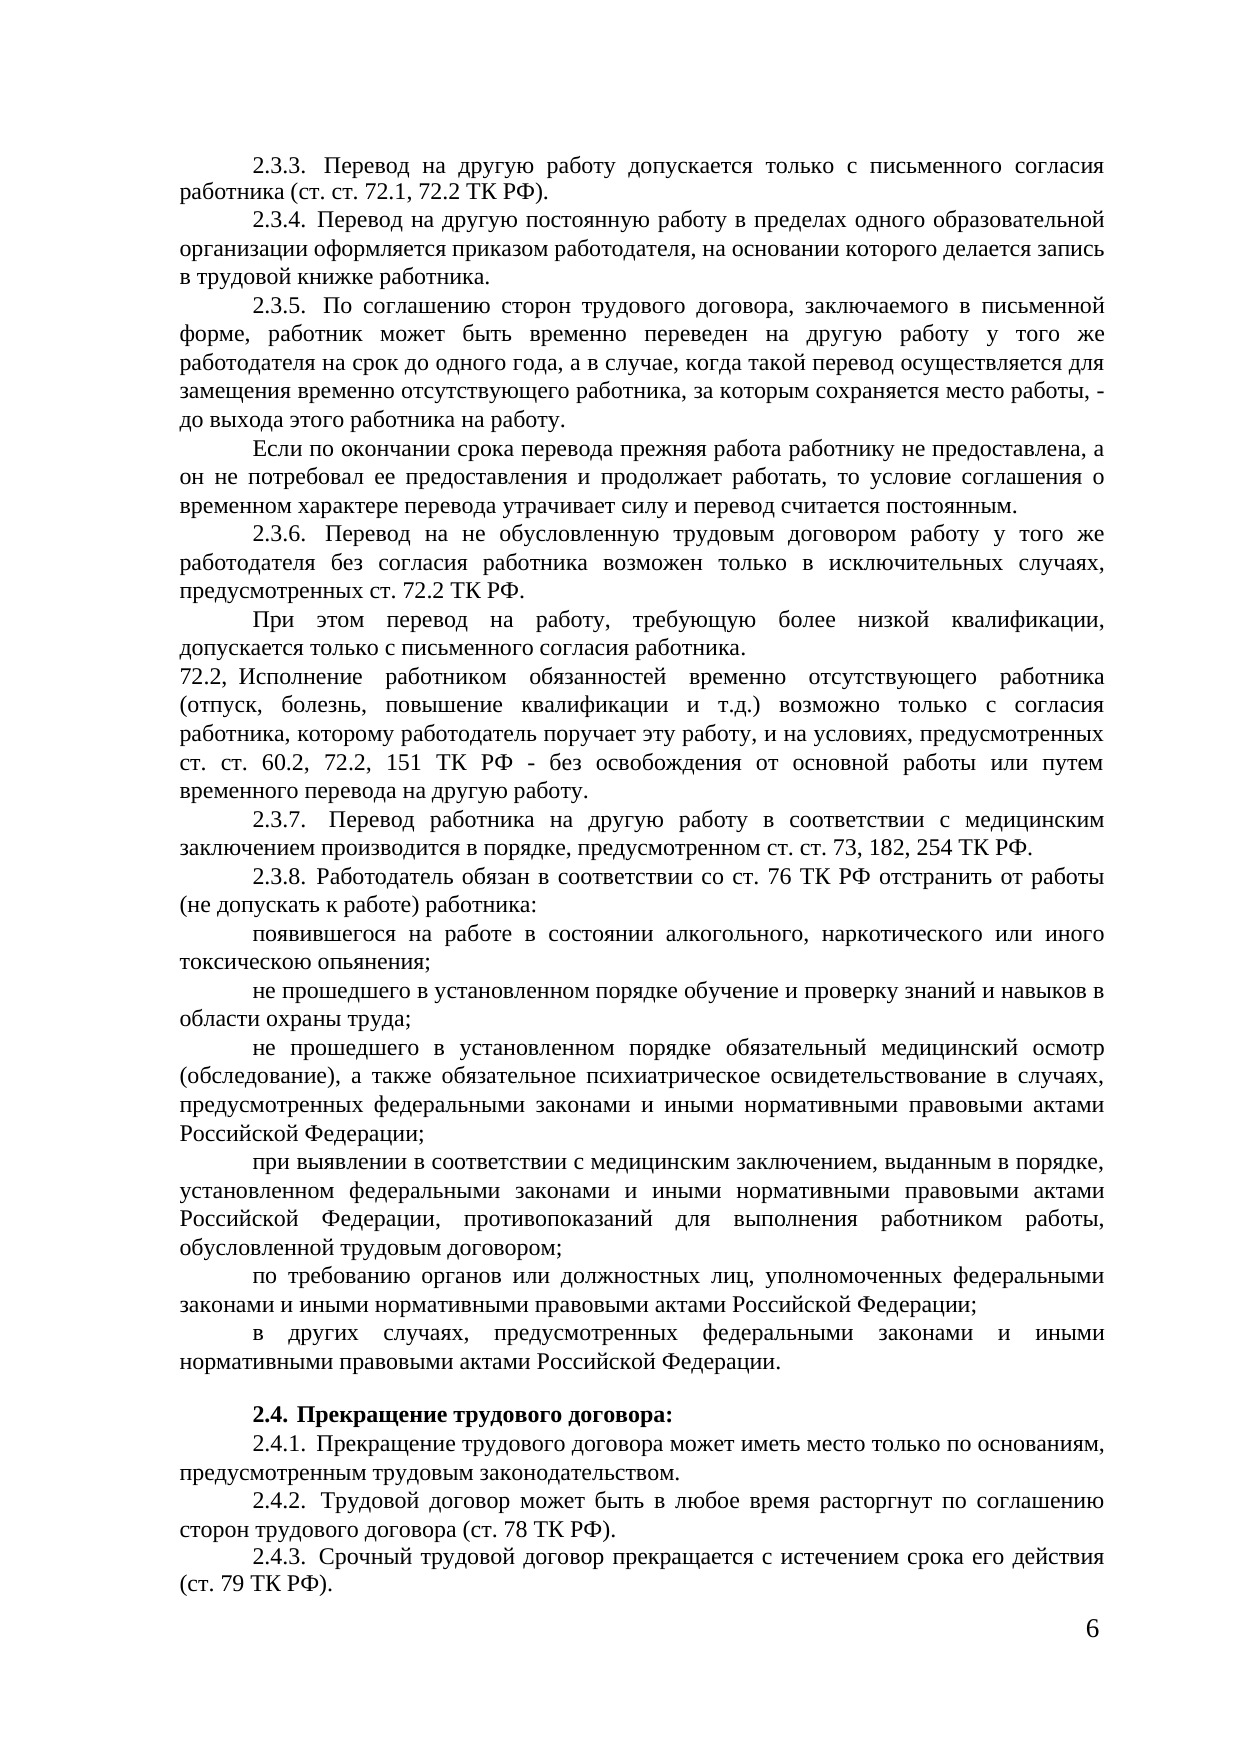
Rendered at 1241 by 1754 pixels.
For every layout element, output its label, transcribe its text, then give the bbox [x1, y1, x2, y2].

list Работодатель обязан в соответствии со ст. 76 ТК РФ отстранить от работы (не допускать к работе) работника: [179, 861, 1106, 918]
list Трудовой договор может быть в любое время расторгнут по соглашению сторон трудового договора (ст. 78 ТК РФ). [179, 1486, 1106, 1543]
list Исполнение работником обязанностей временно отсутствующего работника (отпуск, болезнь, повышение квалификации и т.д.) возможно только с согласия работника, которому работодатель поручает эту работу, и на условиях, предусмотренных ст. ст. 60.2, 72.2, 151 ТК РФ - без освобождения от основной работы или путем временного перевода на другую работу. [179, 661, 1106, 804]
text При этом перевод на работу, требующую более низкой квалификации, допускается только с письменного согласия работника. [179, 604, 1106, 661]
text Если по окончании срока перевода прежняя работа работнику не предоставлена, а он не потребовал ее предоставления и продолжает работать, то условие соглашения о временном характере перевода утрачивает силу и перевод считается постоянным. [179, 433, 1106, 519]
list Перевод на другую постоянную работу в пределах одного образовательной организации оформляется приказом работодателя, на основании которого делается запись в трудовой книжке работника. [179, 205, 1106, 290]
text не прошедшего в установленном порядке обучение и проверку знаний и навыков в области охраны труда; [179, 975, 1106, 1032]
text появившегося на работе в состоянии алкогольного, наркотического или иного токсическою опьянения; [179, 918, 1106, 975]
list Перевод работника на другую работу в соответствии с медицинским заключением производится в порядке, предусмотренном ст. ст. 73, 182, 254 ТК РФ. [179, 804, 1106, 861]
text по требованию органов или должностных лиц, уполномоченных федеральными законами и иными нормативными правовыми актами Российской Федерации; [179, 1261, 1106, 1318]
list Перевод на другую работу допускается только с письменного согласия работника (ст. ст. 72.1, 72.2 ТК РФ). [179, 152, 1106, 205]
list Перевод на не обусловленную трудовым договором работу у того же работодателя без согласия работника возможен только в исключительных случаях, предусмотренных ст. 72.2 ТК РФ. [179, 519, 1106, 604]
list По соглашению сторон трудового договора, заключаемого в письменной форме, работник может быть временно переведен на другую работу у того же работодателя на срок до одного года, а в случае, когда такой перевод осуществляется для замещения временно отсутствующего работника, за которым сохраняется место работы, - до выхода этого работника на работу. [179, 290, 1106, 433]
text не прошедшего в установленном порядке обязательный медицинский осмотр (обследование), а также обязательное психиатрическое освидетельствование в случаях, предусмотренных федеральными законами и иными нормативными правовыми актами Российской Федерации; [179, 1032, 1106, 1147]
list Прекращение трудового договора может иметь место только по основаниям, предусмотренным трудовым законодательством. [179, 1428, 1106, 1486]
list Срочный трудовой договор прекращается с истечением срока его действия (ст. 79 ТК РФ). [179, 1543, 1106, 1597]
text в других случаях, предусмотренных федеральными законами и иными нормативными правовыми актами Российской Федерации. [179, 1318, 1106, 1375]
list Прекращение трудового договора: [179, 1400, 1108, 1428]
text при выявлении в соответствии с медицинским заключением, выданным в порядке, установленном федеральными законами и иными нормативными правовыми актами Российской Федерации, противопоказаний для выполнения работником работы, обусловленной трудовым договором; [179, 1147, 1106, 1261]
